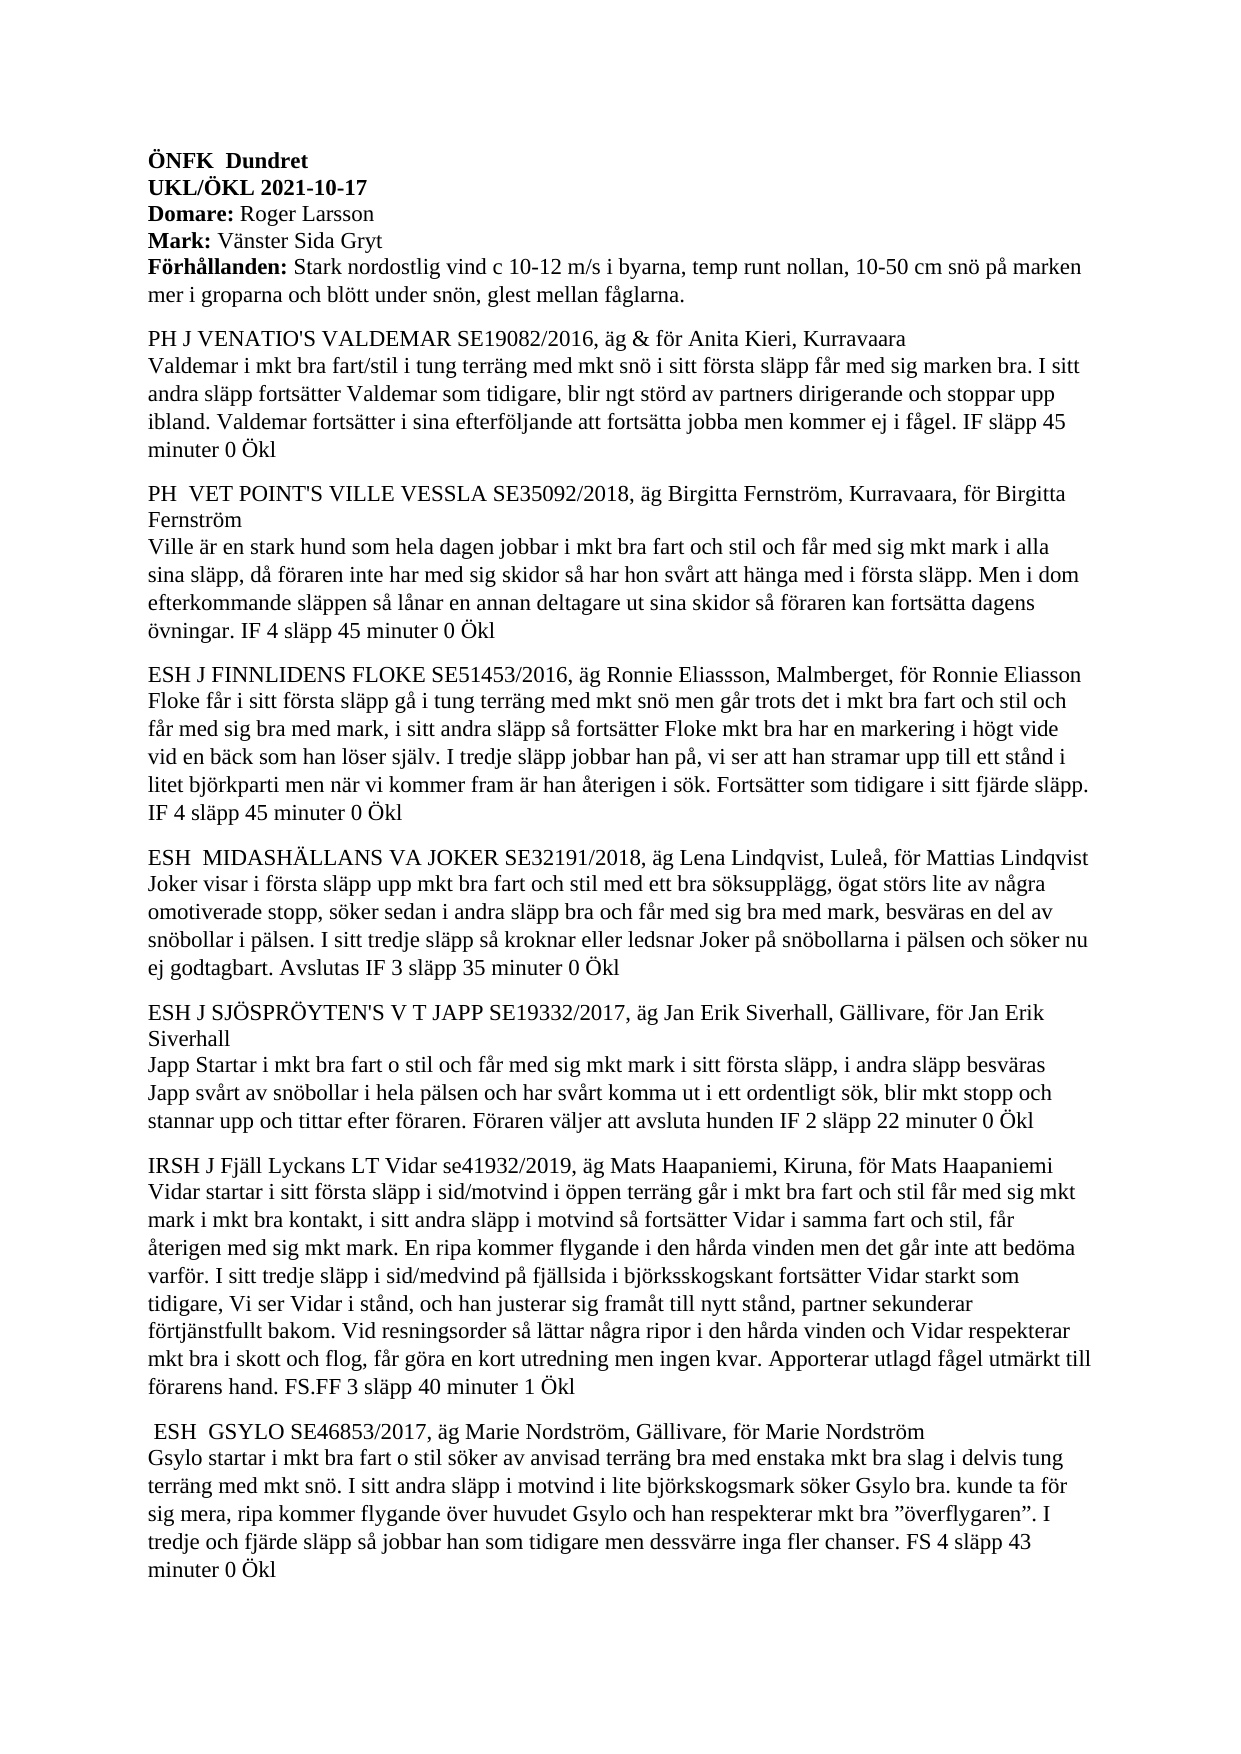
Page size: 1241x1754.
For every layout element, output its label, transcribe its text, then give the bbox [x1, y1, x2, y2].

text Gsylo startar i mkt bra fart o stil söker av anvisad terräng bra med enstaka mkt bra slag i delvis tung terräng med mkt snö. I sitt andra släpp i motvind i lite björkskogsmark söker Gsylo bra. kunde ta för sig mera, ripa kommer flygande över huvudet Gsylo och han respekterar mkt bra ”överflygaren”. I tredje och fjärde släpp så jobbar han som tidigare men dessvärre inga fler chanser. FS 4 släpp 43 minuter 0 Ökl [148, 1444, 1093, 1582]
text ÖNFK Dundret [148, 148, 1093, 174]
text Japp Startar i mkt bra fart o stil och får med sig mkt mark i sitt första släpp, i andra släpp besväras Japp svårt av snöbollar i hela pälsen och har svårt komma ut i ett ordentligt sök, blir mkt stopp och stannar upp och tittar efter föraren. Föraren väljer att avsluta hunden IF 2 släpp 22 minuter 0 Ökl [148, 1051, 1093, 1133]
text PH J VENATIO'S VALDEMAR SE19082/2016, äg & för Anita Kieri, Kurravaara [148, 326, 1093, 352]
text Floke får i sitt första släpp gå i tung terräng med mkt snö men går trots det i mkt bra fart och stil och får med sig bra med mark, i sitt andra släpp så fortsätter Floke mkt bra har en markering i högt vide vid en bäck som han löser själv. I tredje släpp jobbar han på, vi ser att han stramar upp till ett stånd i litet björkparti men när vi kommer fram är han återigen i sök. Fortsätter som tidigare i sitt fjärde släpp. IF 4 släpp 45 minuter 0 Ökl [148, 688, 1093, 826]
text Valdemar i mkt bra fart/stil i tung terräng med mkt snö i sitt första släpp får med sig marken bra. I sitt andra släpp fortsätter Valdemar som tidigare, blir ngt störd av partners dirigerande och stoppar upp ibland. Valdemar fortsätter i sina efterföljande att fortsätta jobba men kommer ej i fågel. IF släpp 45 minuter 0 Ökl [148, 352, 1093, 462]
text ESH J FINNLIDENS FLOKE SE51453/2016, äg Ronnie Eliassson, Malmberget, för Ronnie Eliasson [148, 661, 1093, 688]
text Vidar startar i sitt första släpp i sid/motvind i öppen terräng går i mkt bra fart och stil får med sig mkt mark i mkt bra kontakt, i sitt andra släpp i motvind så fortsätter Vidar i samma fart och stil, får återigen med sig mkt mark. En ripa kommer flygande i den hårda vinden men det går inte att bedöma varför. I sitt tredje släpp i sid/medvind på fjällsida i björksskogskant fortsätter Vidar starkt som tidigare, Vi ser Vidar i stånd, och han justerar sig framåt till nytt stånd, partner sekunderar förtjänstfullt bakom. Vid resningsorder så lättar några ripor i den hårda vinden och Vidar respekterar mkt bra i skott och flog, får göra en kort utredning men ingen kvar. Apporterar utlagd fågel utmärkt till förarens hand. FS.FF 3 släpp 40 minuter 1 Ökl [148, 1178, 1093, 1400]
text Förhållanden: Stark nordostlig vind c 10-12 m/s i byarna, temp runt nollan, 10-50 cm snö på marken mer i groparna och blött under snön, glest mellan fåglarna. [148, 253, 1093, 307]
text UKL/ÖKL 2021-10-17 [148, 174, 1093, 200]
text ESH J SJÖSPRÖYTEN'S V T JAPP SE19332/2017, äg Jan Erik Siverhall, Gällivare, för Jan Erik Siverhall [148, 998, 1093, 1051]
text Ville är en stark hund som hela dagen jobbar i mkt bra fart och stil och får med sig mkt mark i alla sina släpp, då föraren inte har med sig skidor så har hon svårt att hänga med i första släpp. Men i dom efterkommande släppen så lånar en annan deltagare ut sina skidor så föraren kan fortsätta dagens övningar. IF 4 släpp 45 minuter 0 Ökl [148, 533, 1093, 643]
text Domare: Roger Larsson [148, 200, 1093, 227]
text ESH GSYLO SE46853/2017, äg Marie Nordström, Gällivare, för Marie Nordström [148, 1418, 1093, 1444]
text Joker visar i första släpp upp mkt bra fart och stil med ett bra söksupplägg, ögat störs lite av några omotiverade stopp, söker sedan i andra släpp bra och får med sig bra med mark, besväras en del av snöbollar i pälsen. I sitt tredje släpp så kroknar eller ledsnar Joker på snöbollarna i pälsen och söker nu ej godtagbart. Avslutas IF 3 släpp 35 minuter 0 Ökl [148, 870, 1093, 980]
text PH VET POINT'S VILLE VESSLA SE35092/2018, äg Birgitta Fernström, Kurravaara, för Birgitta Fernström [148, 480, 1093, 533]
text ESH MIDASHÄLLANS VA JOKER SE32191/2018, äg Lena Lindqvist, Luleå, för Mattias Lindqvist [148, 844, 1093, 870]
text IRSH J Fjäll Lyckans LT Vidar se41932/2019, äg Mats Haapaniemi, Kiruna, för Mats Haapaniemi [148, 1152, 1093, 1178]
text Mark: Vänster Sida Gryt [148, 227, 1093, 253]
